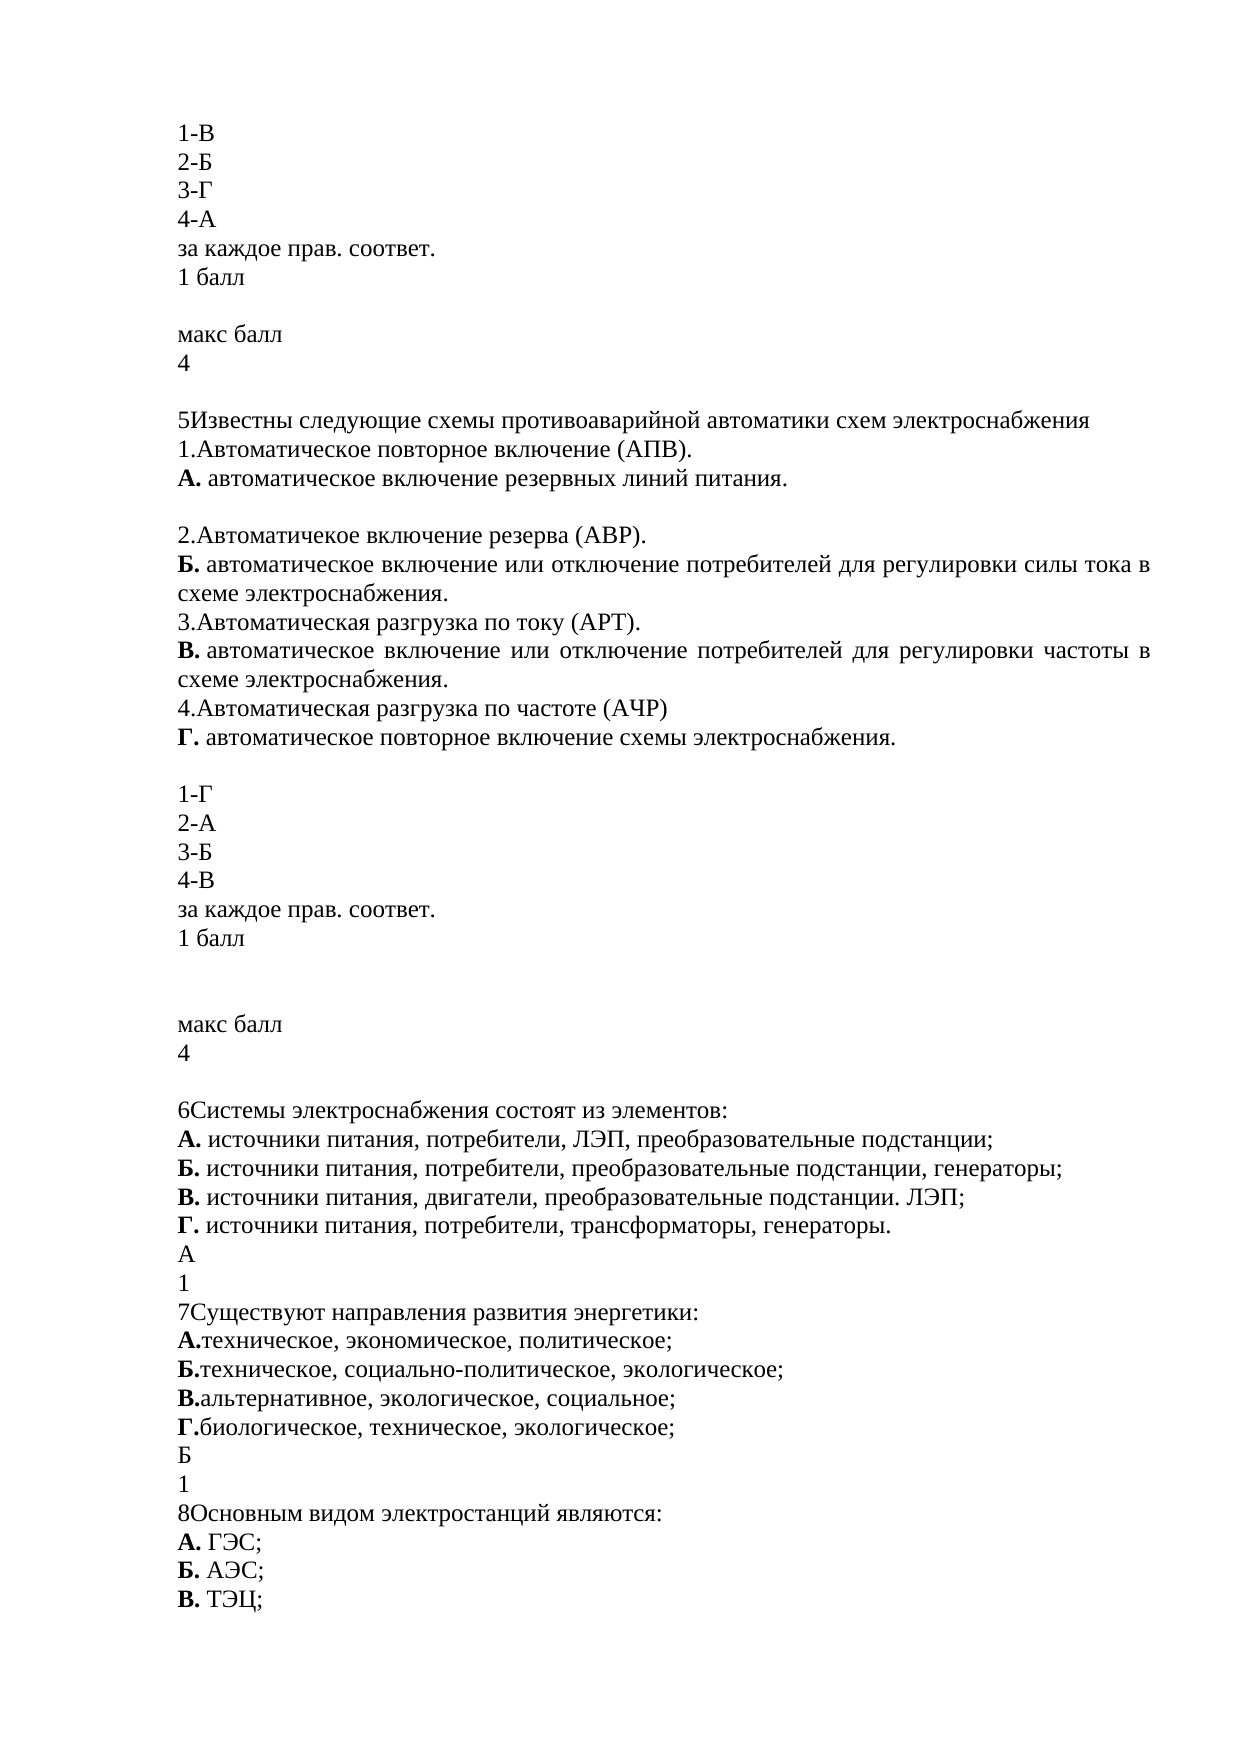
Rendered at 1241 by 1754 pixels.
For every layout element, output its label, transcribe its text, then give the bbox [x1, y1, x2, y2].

text 1 балл [177, 262, 1152, 291]
text Б.техническое, социально-политическое, экологическое; [177, 1354, 1152, 1383]
text 4-А [177, 204, 1152, 233]
text А. автоматическое включение резервных линий питания. [177, 463, 1152, 492]
text Г. источники питания, потребители, трансформаторы, генераторы. [177, 1211, 1152, 1239]
text 1 балл [177, 923, 1152, 952]
text В. источники питания, двигатели, преобразовательные подстанции. ЛЭП; [177, 1182, 1152, 1211]
text 1.Автоматическое повторное включение (АПВ). [177, 434, 1152, 463]
text 6Системы электроснабжения состоят из элементов: [177, 1096, 1152, 1124]
text А. источники питания, потребители, ЛЭП, преобразовательные подстанции; [177, 1124, 1152, 1153]
text 1-В [177, 118, 1152, 147]
text 3.Автоматическая разгрузка по току (АРТ). [177, 607, 1152, 636]
text макс балл [177, 1009, 1152, 1038]
text 3-Г [177, 176, 1152, 204]
text Б. АЭС; [177, 1556, 1152, 1584]
text 4.Автоматическая разгрузка по частоте (АЧР) [177, 693, 1152, 722]
text за каждое прав. соответ. [177, 233, 1152, 262]
text 7Существуют направления развития энергетики: [177, 1297, 1152, 1326]
text А [177, 1239, 1152, 1268]
text Г.биологическое, техническое, экологическое; [177, 1412, 1152, 1441]
text В. ТЭЦ; [177, 1584, 1152, 1613]
text Б [177, 1441, 1152, 1469]
text за каждое прав. соответ. [177, 894, 1152, 923]
text В.альтернативное, экологическое, социальное; [177, 1383, 1152, 1412]
text Б. автоматическое включение или отключение потребителей для регулировки силы тока в схеме электроснабжения. [177, 549, 1152, 607]
text 2.Автоматичекое включение резерва (АВР). [177, 521, 1152, 549]
text 1 [177, 1268, 1152, 1297]
text 1 [177, 1469, 1152, 1498]
text 3-Б [177, 837, 1152, 866]
text 4 [177, 348, 1152, 377]
text 1-Г [177, 779, 1152, 808]
text 4-В [177, 866, 1152, 894]
text Г. автоматическое повторное включение схемы электроснабжения. [177, 722, 1152, 751]
text 5Известны следующие схемы противоаварийной автоматики схем электроснабжения [177, 406, 1152, 434]
text 8Основным видом электростанций являются: [177, 1498, 1152, 1527]
text 2-Б [177, 147, 1152, 176]
text Б. источники питания, потребители, преобразовательные подстанции, генераторы; [177, 1153, 1152, 1182]
text 4 [177, 1038, 1152, 1067]
text макс балл [177, 319, 1152, 348]
text А.техническое, экономическое, политическое; [177, 1326, 1152, 1354]
text А. ГЭС; [177, 1527, 1152, 1556]
text 2-А [177, 808, 1152, 837]
text В. автоматическое включение или отключение потребителей для регулировки частоты в схеме электроснабжения. [177, 636, 1152, 693]
